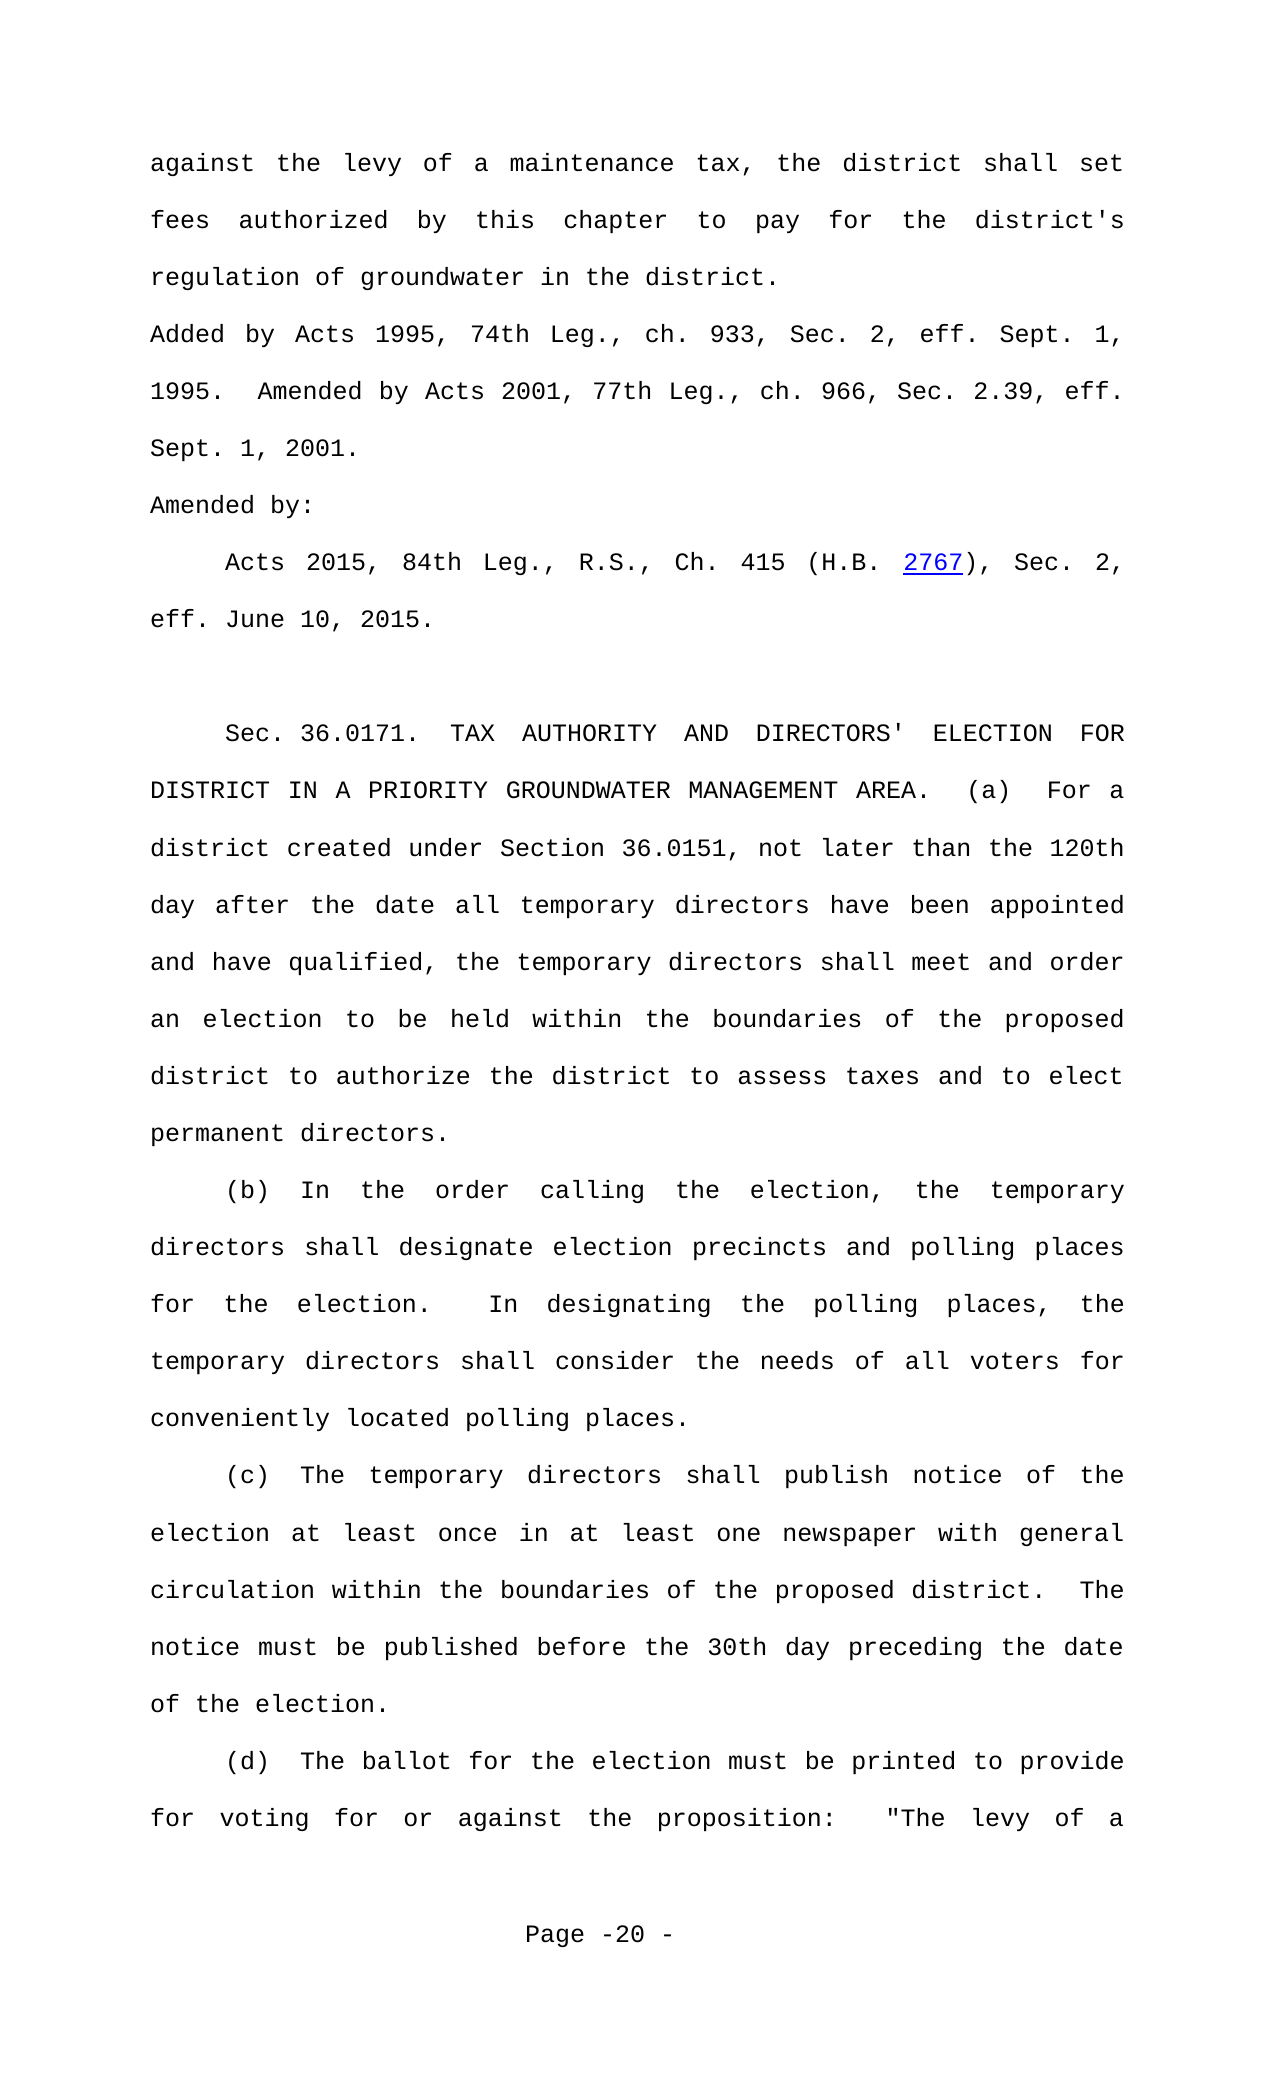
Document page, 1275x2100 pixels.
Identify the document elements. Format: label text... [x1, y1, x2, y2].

text Sec. 36.0171. TAX AUTHORITY AND DIRECTORS' ELECTION FOR DISTRICT IN A PRIORITY GROUNDWATER MANAGEMENT AREA. (a) For a district created under Section 36.0151, not later than the 120th day after the date all temporary directors have been appointed and have qualified, the temporary directors shall meet and order an election to be held within the boundaries of the proposed district to authorize the district to assess taxes and to elect permanent directors. [150, 721, 1125, 1149]
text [150, 1748, 1125, 1834]
text (b) In the order calling the election, the temporary directors shall designate election precincts and polling places for the election. In designating the polling places, the temporary directors shall consider the needs of all voters for conveniently located polling places. [150, 1177, 1125, 1434]
text Amended by: [150, 492, 1125, 521]
text Acts 2015, 84th Leg., R.S., Ch. 415 (H.B. 2767), Sec. 2, eff. June 10, 2015. [150, 549, 1125, 635]
text (c) The temporary directors shall publish notice of the election at least once in at least one newspaper with general circulation within the boundaries of the proposed district. The notice must be published before the 30th day preceding the date of the election. [150, 1463, 1125, 1720]
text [150, 150, 1125, 293]
text Added by Acts 1995, 74th Leg., ch. 933, Sec. 2, eff. Sept. 1, 1995. Amended by Acts 2001, 77th Leg., ch. 966, Sec. 2.39, eff. Sept. 1, 2001. [150, 321, 1125, 464]
